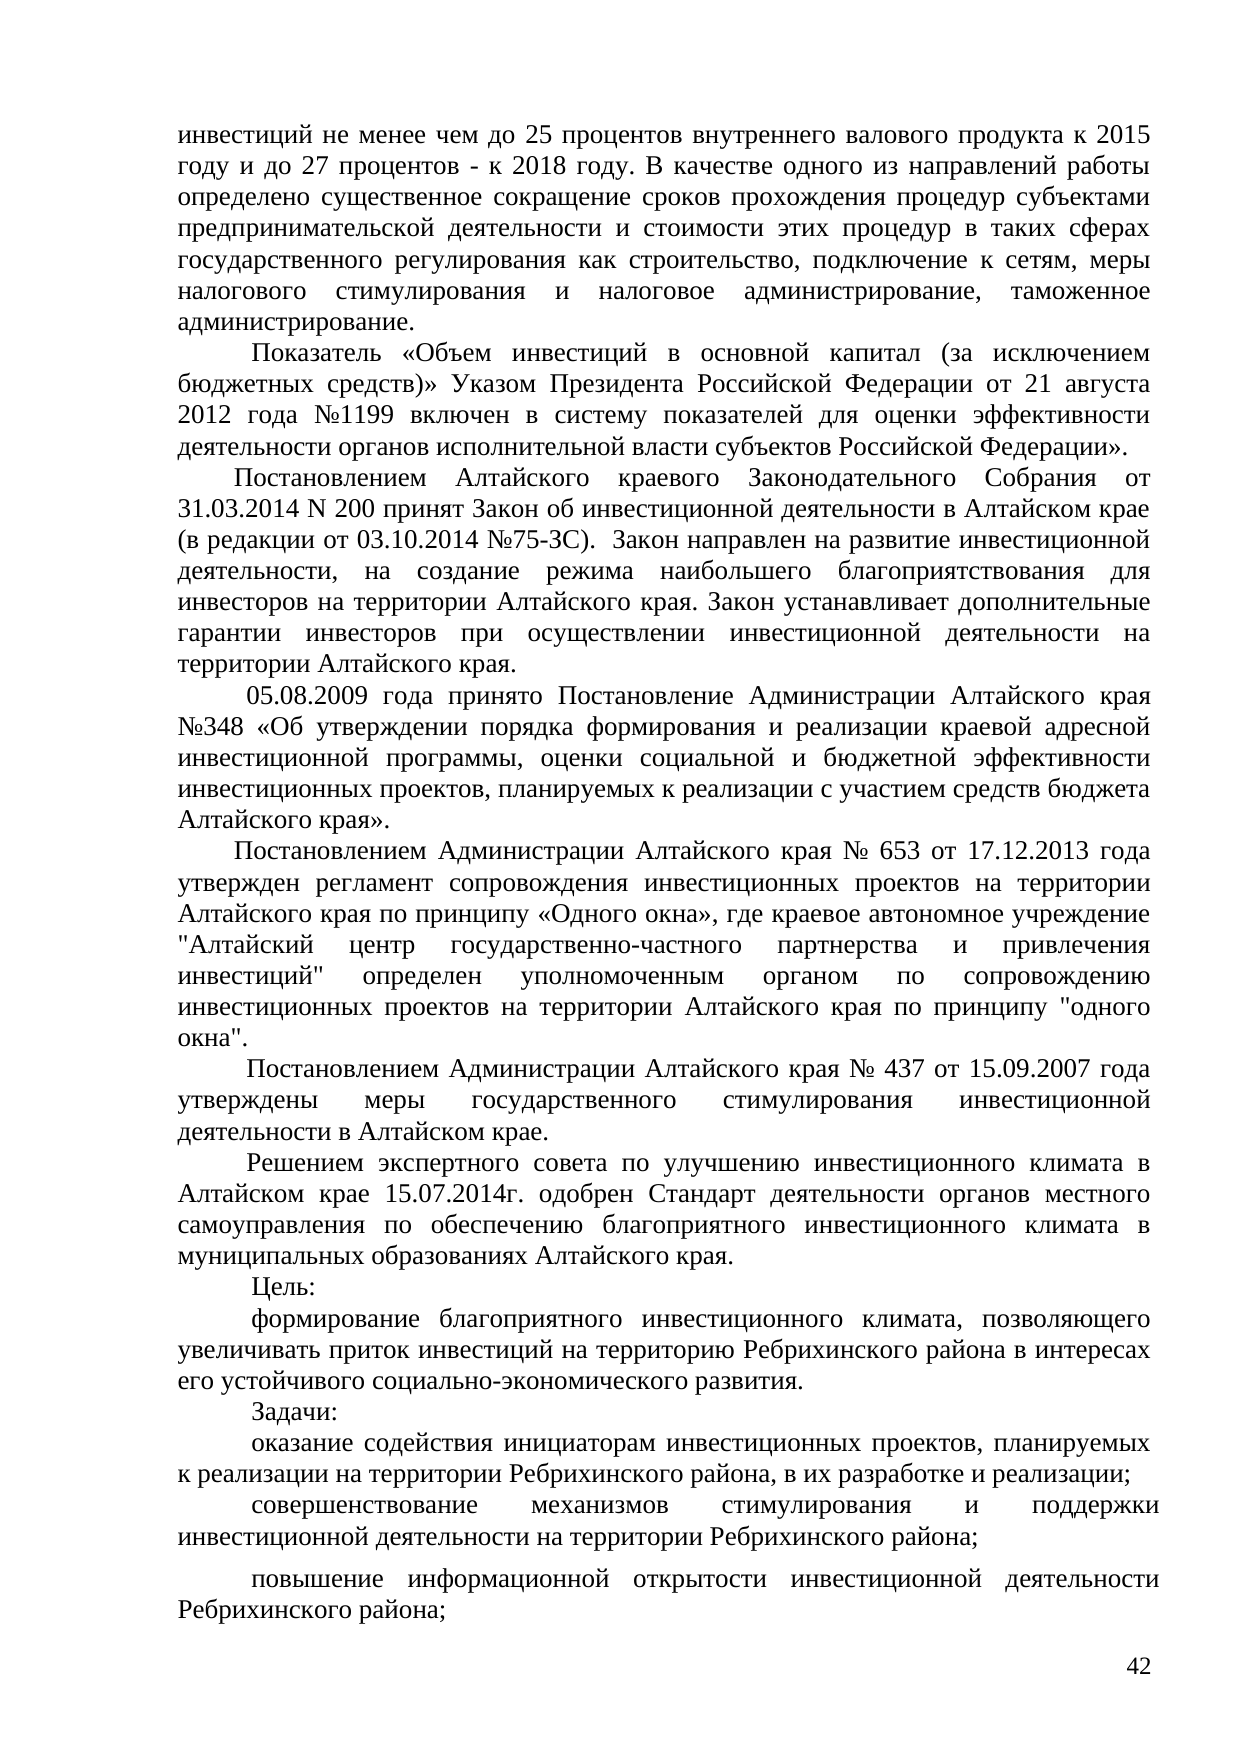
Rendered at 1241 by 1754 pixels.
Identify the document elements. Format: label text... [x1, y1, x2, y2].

list повышение информационной открытости инвестиционной деятельности Ребрихинского района; [177, 1562, 1160, 1624]
text Решением экспертного совета по улучшению инвестиционного климата в Алтайском крае 15.07.2014г. одобрен Стандарт деятельности органов местного самоуправления по обеспечению благоприятного инвестиционного климата в муниципальных образованиях Алтайского края. [177, 1146, 1152, 1271]
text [177, 118, 1152, 336]
text Постановлением Администрации Алтайского края № 437 от 15.09.2007 года утверждены меры государственного стимулирования инвестиционной деятельности в Алтайском крае. [177, 1052, 1152, 1146]
text оказание содействия инициаторам инвестиционных проектов, планируемых к реализации на территории Ребрихинского района, в их разработке и реализации; [177, 1426, 1152, 1488]
text 05.08.2009 года принято Постановление Администрации Алтайского края №348 «Об утверждении порядка формирования и реализации краевой адресной инвестиционной программы, оценки социальной и бюджетной эффективности инвестиционных проектов, планируемых к реализации с участием средств бюджета Алтайского края». [177, 679, 1152, 834]
text Цель: [177, 1271, 1152, 1302]
text Постановлением Алтайского краевого Законодательного Собрания от 31.03.2014 N 200 принят Закон об инвестиционной деятельности в Алтайском крае (в редакции от 03.10.2014 №75-ЗС). Закон направлен на развитие инвестиционной деятельности, на создание режима наибольшего благоприятствования для инвесторов на территории Алтайского края. Закон устанавливает дополнительные гарантии инвесторов при осуществлении инвестиционной деятельности на территории Алтайского края. [177, 461, 1152, 679]
list совершенствование механизмов стимулирования и поддержки инвестиционной деятельности на территории Ребрихинского района; [177, 1488, 1160, 1551]
text Постановлением Администрации Алтайского края № 653 от 17.12.2013 года утвержден регламент сопровождения инвестиционных проектов на территории Алтайского края по принципу «Одного окна», где краевое автономное учреждение "Алтайский центр государственно-частного партнерства и привлечения инвестиций" определен уполномоченным органом по сопровождению инвестиционных проектов на территории Алтайского края по принципу "одного окна". [177, 834, 1152, 1052]
text Показатель «Объем инвестиций в основной капитал (за исключением бюджетных средств)» Указом Президента Российской Федерации от 21 августа 2012 года №1199 включен в систему показателей для оценки эффективности деятельности органов исполнительной власти субъектов Российской Федерации». [177, 336, 1152, 461]
text формирование благоприятного инвестиционного климата, позволяющего увеличивать приток инвестиций на территорию Ребрихинского района в интересах его устойчивого социально-экономического развития. [177, 1302, 1152, 1395]
text Задачи: [177, 1395, 1152, 1426]
